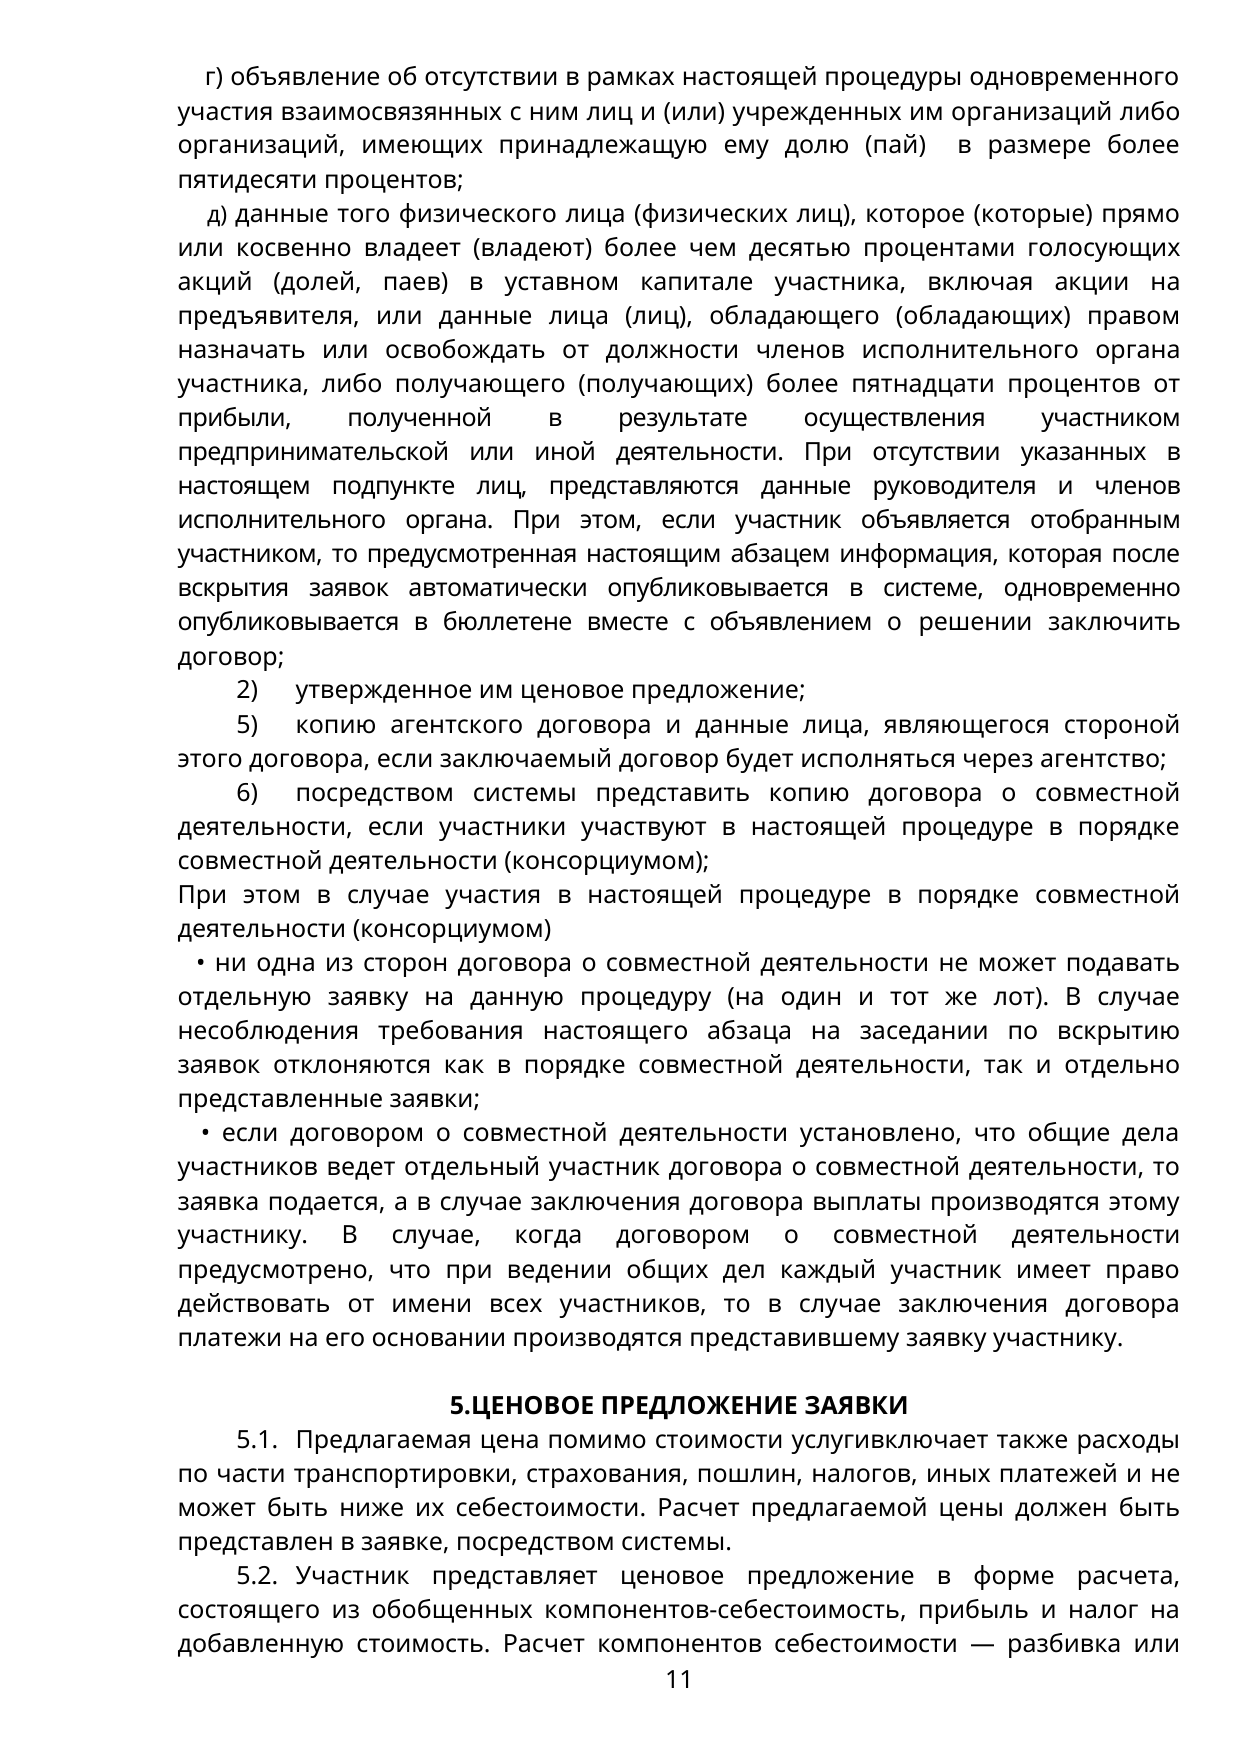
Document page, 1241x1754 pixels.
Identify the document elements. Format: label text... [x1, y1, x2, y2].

text • если договором о совместной деятельности установлено, что общие дела участников ведет отдельный участник договора о совместной деятельности, то заявка подается, а в случае заключения договора выплаты производятся этому участнику. В случае, когда договором о совместной деятельности предусмотрено, что при ведении общих дел каждый участник имеет право действовать от имени всех участников, то в случае заключения договора платежи на его основании производятся представившему заявку участнику. [177, 1115, 1181, 1353]
text 5) копию агентского договора и данные лица, являющегося стороной этого договора, если заключаемый договор будет исполняться через агентство; [177, 706, 1181, 774]
text 6) посредством системы представить копию договора о совместной деятельности, если участники участвуют в настоящей процедуре в порядке совместной деятельности (консорциумом); [177, 774, 1181, 877]
text • ни одна из сторон договора о совместной деятельности не может подавать отдельную заявку на данную процедуру (на один и тот же лот). В случае несоблюдения требования настоящего абзаца на заседании по вскрытию заявок отклоняются как в порядке совместной деятельности, так и отдельно представленные заявки; [177, 945, 1181, 1115]
text г) объявление об отсутствии в рамках настоящей процедуры одновременного участия взаимосвязянных с ним лиц и (или) учрежденных им организаций либо организаций, имеющих принадлежащую ему долю (пай) в размере более пятидесяти процентов; [177, 59, 1181, 195]
text 2) утвержденное им ценовое предложение; [177, 672, 1181, 706]
text 5.1. Предлагаемая цена помимо стоимости услугивключает также расходы по части транспортировки, страхования, пошлин, налогов, иных платежей и не может быть ниже их себестоимости. Расчет предлагаемой цены должен быть представлен в заявке, посредством системы. [177, 1422, 1181, 1558]
text 5.ЦЕНОВОЕ ПРЕДЛОЖЕНИЕ ЗАЯВКИ [177, 1387, 1181, 1422]
text При этом в случае участия в настоящей процедуре в порядке совместной деятельности (консорциумом) [177, 877, 1181, 945]
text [177, 1558, 1181, 1660]
text д) данные того физического лица (физических лиц), которое (которые) прямо или косвенно владеет (владеют) более чем десятью процентами голосующих акций (долей, паев) в уставном капитале участника, включая акции на предъявителя, или данные лица (лиц), обладающего (обладающих) правом назначать или освобождать от должности членов исполнительного органа участника, либо получающего (получающих) более пятнадцати процентов от прибыли, полученной в результате осуществления участником предпринимательской или иной деятельности. При отсутствии указанных в настоящем подпункте лиц, представляются данные руководителя и членов исполнительного органа. При этом, если участник объявляется отобранным участником, то предусмотренная настоящим абзацем информация, которая после вскрытия заявок автоматически опубликовывается в системе, одновременно опубликовывается в бюллетене вместе с объявлением о решении заключить договор; [177, 195, 1181, 672]
